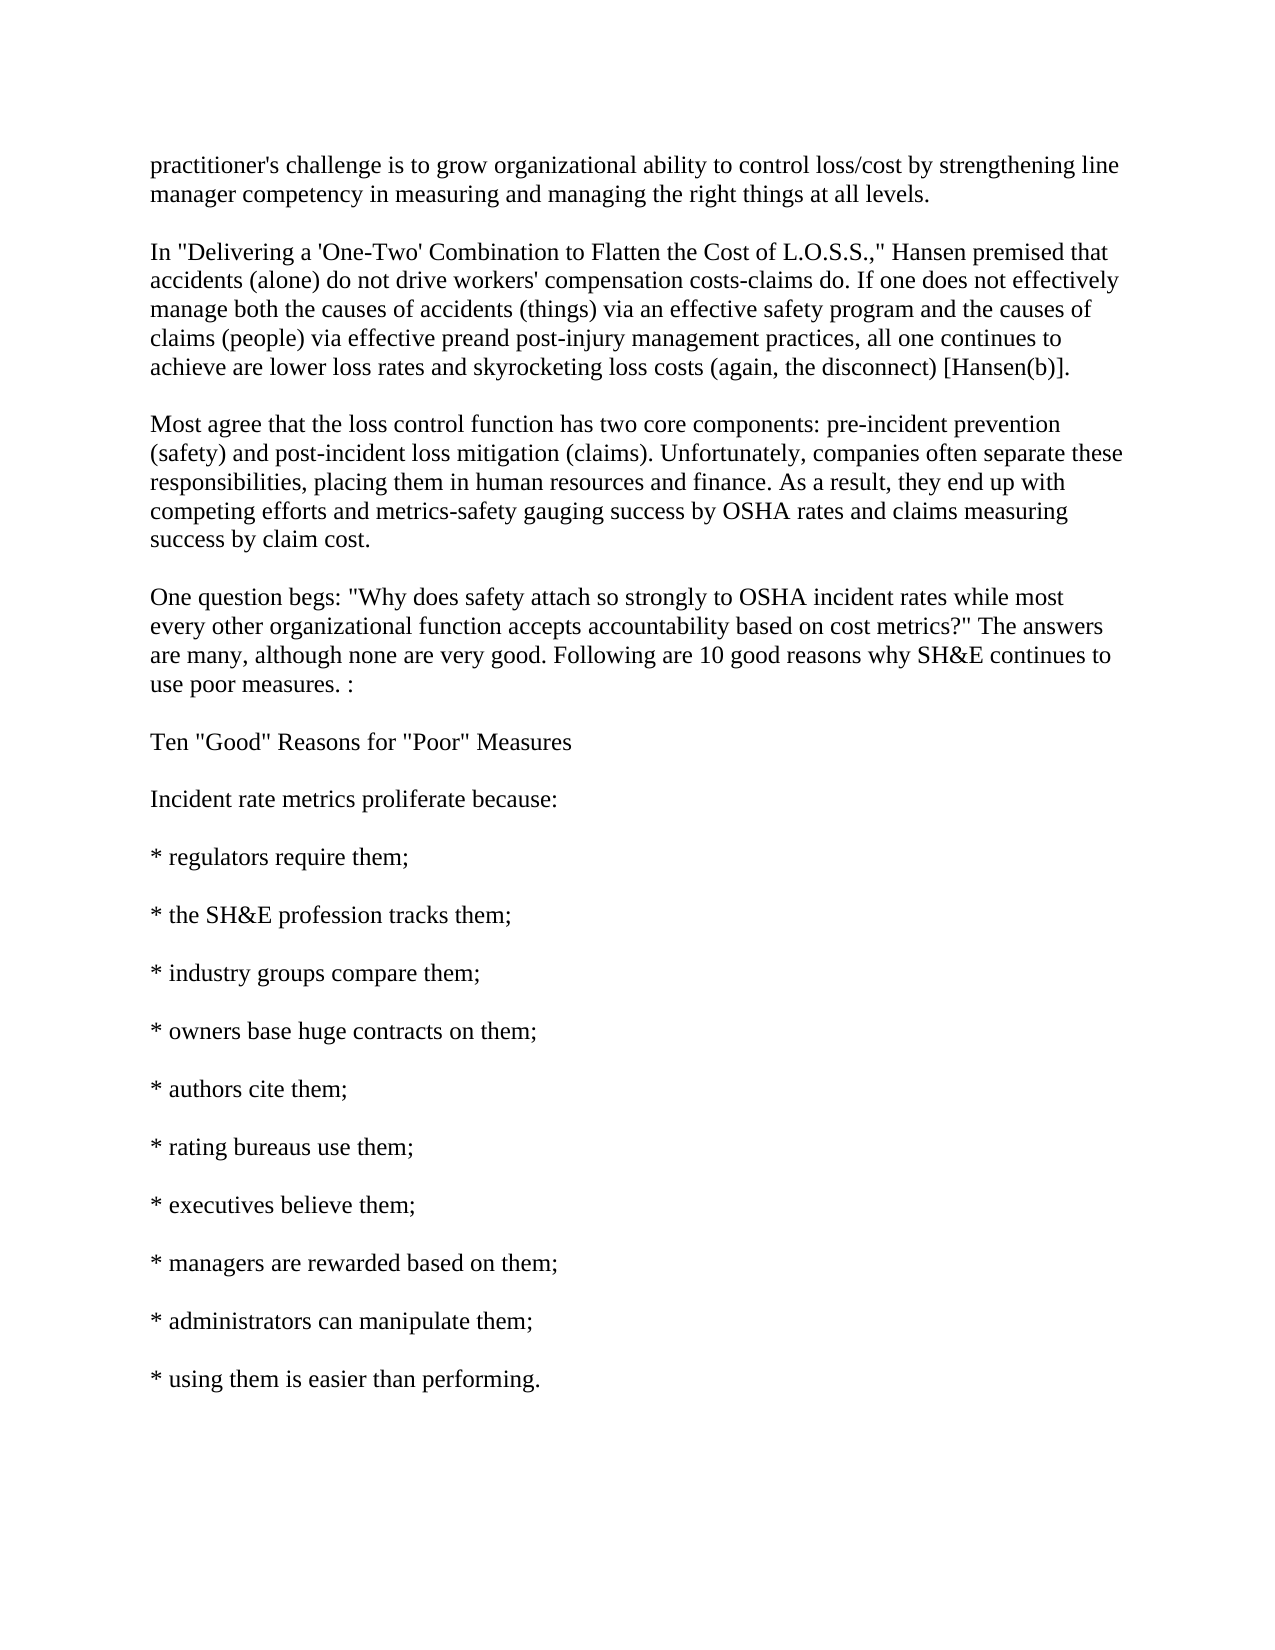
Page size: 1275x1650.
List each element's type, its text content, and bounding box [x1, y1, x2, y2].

text One question begs: "Why does safety attach so strongly to OSHA incident rates while most every other organizational function accepts accountability based on cost metrics?" The answers are many, although none are very good. Following are 10 good reasons why SH&E continues to use poor measures. : [150, 582, 1125, 697]
text * using them is easier than performing. [150, 1364, 1125, 1392]
text * authors cite them; [150, 1074, 1125, 1103]
text * owners base huge contracts on them; [150, 1016, 1125, 1045]
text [150, 150, 1125, 207]
text Incident rate metrics proliferate because: [150, 784, 1125, 813]
text In "Delivering a 'One-Two' Combination to Flatten the Cost of L.O.S.S.," Hansen premised that accidents (alone) do not drive workers' compensation costs-claims do. If one does not effectively manage both the causes of accidents (things) via an effective safety program and the causes of claims (people) via effective preand post-injury management practices, all one continues to achieve are lower loss rates and skyrocketing loss costs (again, the disconnect) [Hansen(b)]. [150, 237, 1125, 380]
text * managers are rewarded based on them; [150, 1248, 1125, 1277]
text * administrators can manipulate them; [150, 1306, 1125, 1334]
text * regulators require them; [150, 842, 1125, 871]
text * rating bureaus use them; [150, 1132, 1125, 1161]
text Ten "Good" Reasons for "Poor" Measures [150, 727, 1125, 755]
text * executives believe them; [150, 1190, 1125, 1219]
text * industry groups compare them; [150, 958, 1125, 987]
text Most agree that the loss control function has two core components: pre-incident prevention (safety) and post-incident loss mitigation (claims). Unfortunately, companies often separate these responsibilities, placing them in human resources and finance. As a result, they end up with competing efforts and metrics-safety gauging success by OSHA rates and claims measuring success by claim cost. [150, 409, 1125, 553]
text * the SH&E profession tracks them; [150, 900, 1125, 929]
